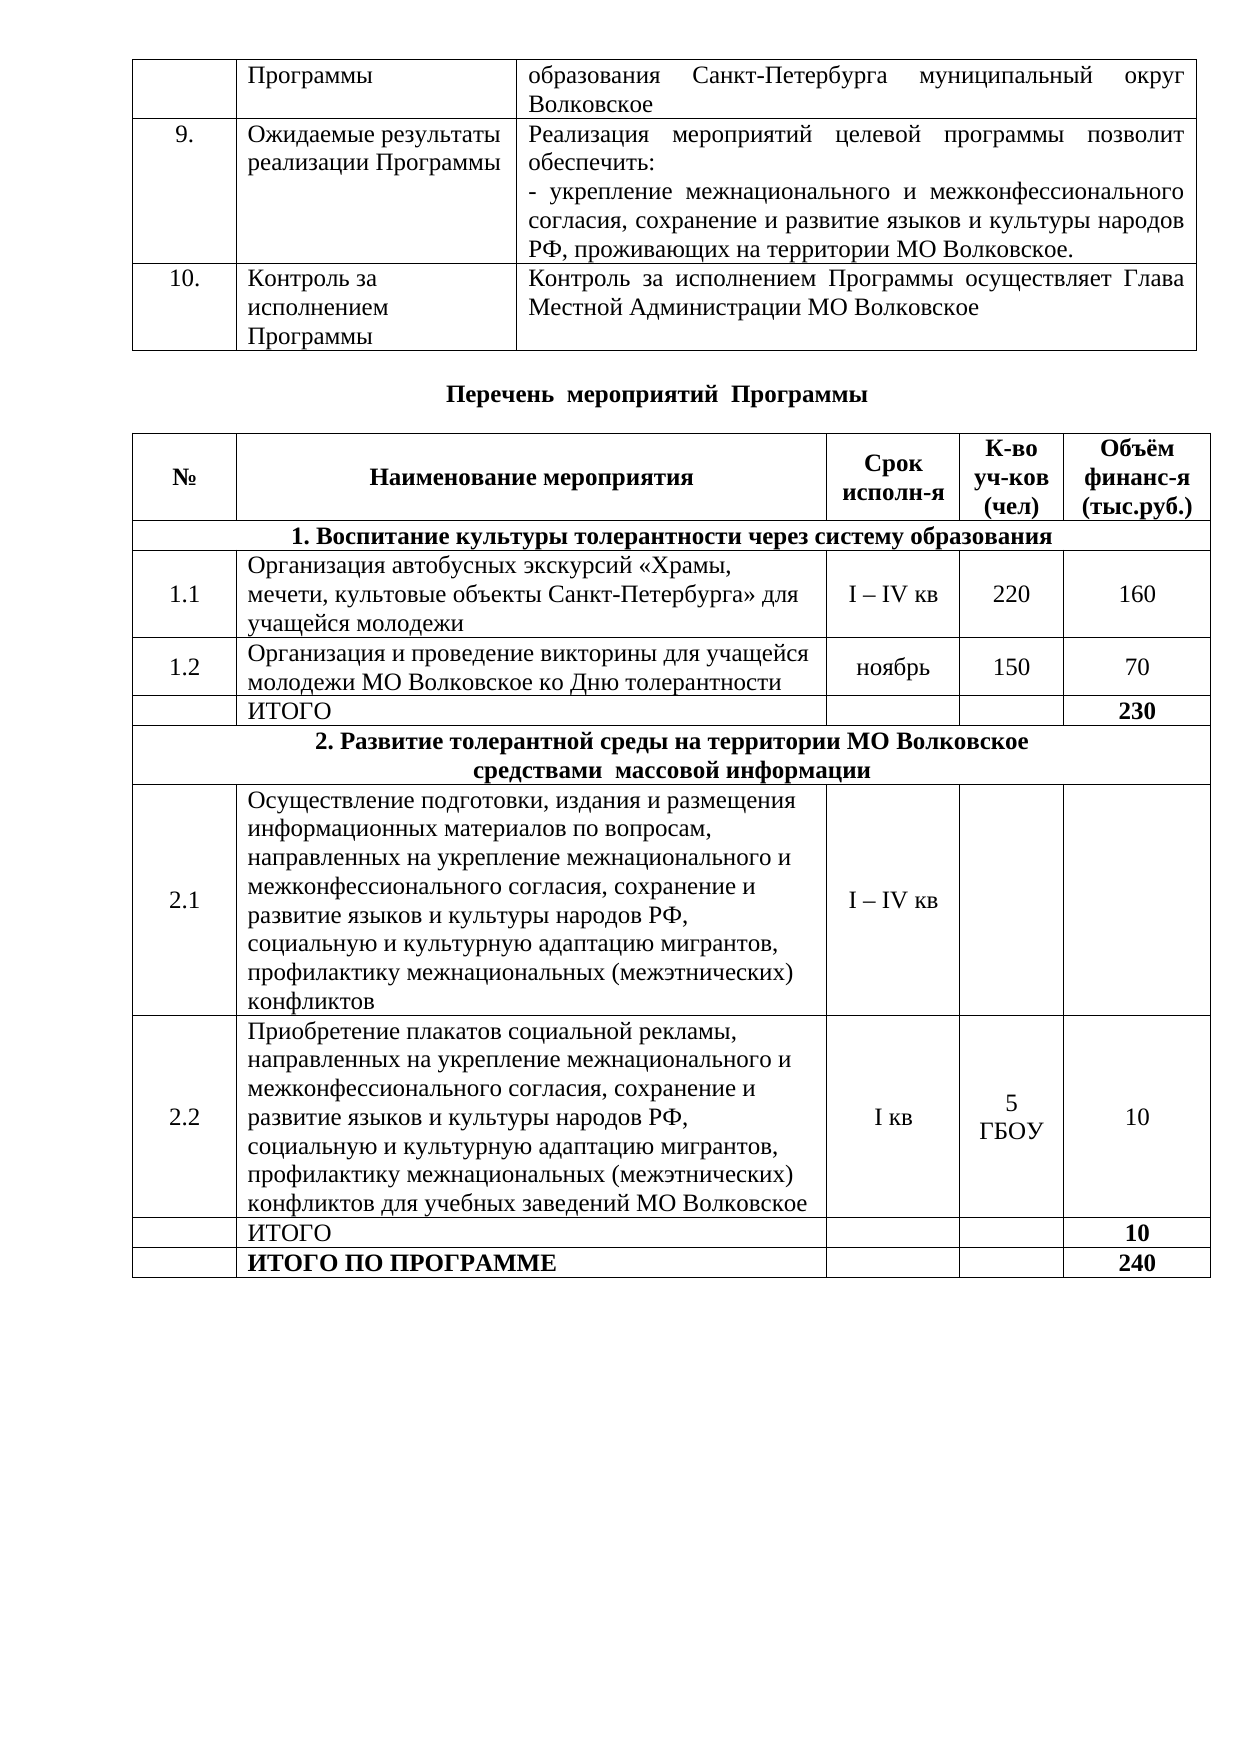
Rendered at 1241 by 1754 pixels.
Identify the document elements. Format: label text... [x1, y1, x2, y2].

table_cell 10. [133, 264, 236, 350]
table_cell 230 [1064, 696, 1210, 725]
table_cell Контроль за исполнением Программы [237, 264, 516, 350]
table_cell [827, 1218, 959, 1247]
table_cell [960, 1218, 1063, 1247]
table_cell Осуществление подготовки, издания и размещения информационных материалов по вопросам, направленных на укрепление межнационального и межконфессионального согласия, сохранение и развитие языков и культуры народов РФ, социальную и культурную адаптацию мигрантов, профилактику межнациональных (межэтнических) конфликтов [237, 785, 826, 1015]
table_cell ИТОГО [237, 696, 826, 725]
table_cell 10 [1064, 1218, 1210, 1247]
table_cell [827, 696, 959, 725]
table_cell Реализация мероприятий целевой программы позволит обеспечить: - укрепление межнационального и межконфессионального согласия, сохранение и развитие языков и культуры народов РФ, проживающих на территории МО Волковское. [517, 119, 1196, 262]
table_cell I – IV кв [827, 785, 959, 1015]
table_cell 2.1 [133, 785, 236, 1015]
table_cell [1064, 785, 1210, 1015]
table_cell ИТОГО ПО ПРОГРАММЕ [237, 1248, 826, 1277]
table_cell [827, 1248, 959, 1277]
table_cell 1. Воспитание культуры толерантности через систему образования [133, 521, 1210, 549]
table_cell [960, 696, 1063, 725]
table_cell [960, 1248, 1063, 1277]
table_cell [237, 60, 516, 118]
table_cell Контроль за исполнением Программы осуществляет Глава Местной Администрации МО Волковское [517, 264, 1196, 350]
table_cell 70 [1064, 638, 1210, 695]
table_cell [133, 1218, 236, 1247]
table_cell 2.2 [133, 1016, 236, 1217]
table_cell 220 [960, 551, 1063, 637]
table_cell [960, 785, 1063, 1015]
text Перечень мероприятий Программы [59, 379, 1181, 408]
table_cell 5 ГБОУ [960, 1016, 1063, 1217]
table_cell I – IV кв [827, 551, 959, 637]
table_header Наименование мероприятия [237, 434, 826, 520]
table_cell Приобретение плакатов социальной рекламы, направленных на укрепление межнационального и межконфессионального согласия, сохранение и развитие языков и культуры народов РФ, социальную и культурную адаптацию мигрантов, профилактику межнациональных (межэтнических) конфликтов для учебных заведений МО Волковское [237, 1016, 826, 1217]
table_cell Ожидаемые результаты реализации Программы [237, 119, 516, 262]
table_cell 2. Развитие толерантной среды на территории МО Волковское средствами массовой информации [133, 726, 1210, 784]
table_cell Организация и проведение викторины для учащейся молодежи МО Волковское ко Дню толерантности [237, 638, 826, 695]
table_cell ИТОГО [237, 1218, 826, 1247]
table_cell 9. [133, 119, 236, 262]
table_cell 1.1 [133, 551, 236, 637]
table_header Срок исполн-я [827, 434, 959, 520]
table_cell 1.2 [133, 638, 236, 695]
table_cell I кв [827, 1016, 959, 1217]
table_cell [133, 696, 236, 725]
table_header К-во уч-ков (чел) [960, 434, 1063, 520]
table_cell [133, 1248, 236, 1277]
table_cell 150 [960, 638, 1063, 695]
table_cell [517, 60, 1196, 118]
table_header № [133, 434, 236, 520]
table_cell 8. [133, 60, 236, 118]
table_cell 10 [1064, 1016, 1210, 1217]
table_cell 240 [1064, 1248, 1210, 1277]
table_cell Организация автобусных экскурсий «Храмы, мечети, культовые объекты Санкт-Петербурга» для учащейся молодежи [237, 551, 826, 637]
table_cell ноябрь [827, 638, 959, 695]
table_cell 160 [1064, 551, 1210, 637]
table_header Объём финанс-я (тыс.руб.) [1064, 434, 1210, 520]
